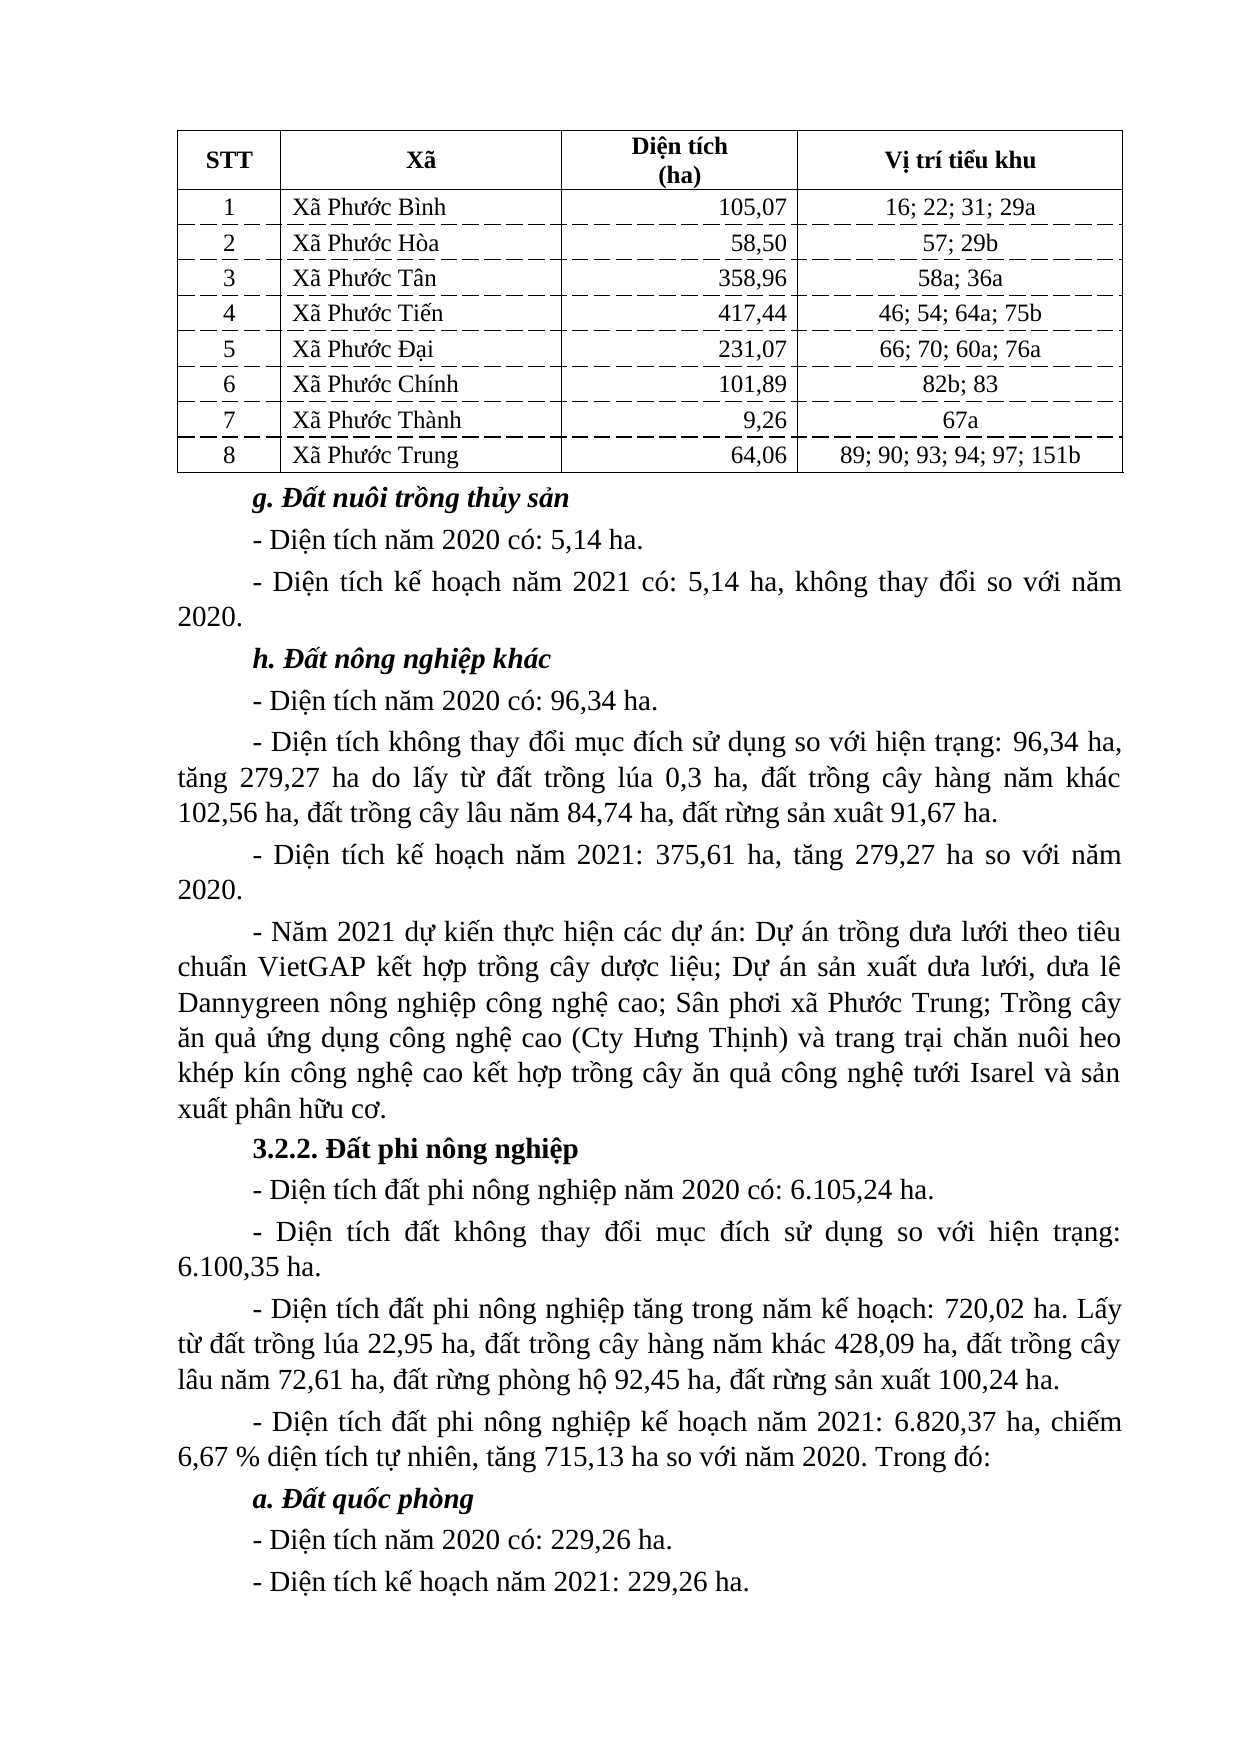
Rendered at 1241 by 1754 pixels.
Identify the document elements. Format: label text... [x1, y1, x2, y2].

text - Diện tích đất phi nông nghiệp kế hoạch năm 2021: 6.820,37 ha, chiếm 6,67 % diện tích tự nhiên, tăng 715,13 ha so với năm 2020. Trong đó: [177, 1403, 1122, 1473]
text g. Đất nuôi trồng thủy sản [177, 479, 1122, 515]
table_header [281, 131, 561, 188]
text - Năm 2021 dự kiến thực hiện các dự án: Dự án trồng dưa lưới theo tiêu chuẩn VietGAP kết hợp trồng cây dược liệu; Dự án sản xuất dưa lưới, dưa lê Dannygreen nông nghiệp công nghệ cao; Sân phơi xã Phước Trung; Trồng cây ăn quả ứng dụng công nghệ cao (Cty Hưng Thịnh) và trang trại chăn nuôi heo khép kín công nghệ cao kết hợp trồng cây ăn quả công nghệ tưới Isarel và sản xuất phân hữu cơ. [177, 913, 1122, 1125]
text - Diện tích không thay đổi mục đích sử dụng so với hiện trạng: 96,34 ha, tăng 279,27 ha do lấy từ đất trồng lúa 0,3 ha, đất trồng cây hàng năm khác 102,56 ha, đất trồng cây lâu năm 84,74 ha, đất rừng sản xuât 91,67 ha. [177, 723, 1122, 829]
text a. Đất quốc phòng [177, 1480, 1122, 1515]
text - Diện tích năm 2020 có: 96,34 ha. [177, 682, 1122, 717]
text - Diện tích đất phi nông nghiệp năm 2020 có: 6.105,24 ha. [177, 1171, 1122, 1207]
text - Diện tích đất không thay đổi mục đích sử dụng so với hiện trạng: 6.100,35 ha. [177, 1213, 1122, 1284]
text - Diện tích kế hoạch năm 2021: 375,61 ha, tăng 279,27 ha so với năm 2020. [177, 836, 1122, 907]
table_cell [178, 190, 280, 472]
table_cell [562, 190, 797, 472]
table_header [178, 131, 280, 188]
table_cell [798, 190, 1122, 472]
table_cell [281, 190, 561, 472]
text h. Đất nông nghiệp khác [177, 640, 1122, 675]
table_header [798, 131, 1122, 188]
text - Diện tích kế hoạch năm 2021 có: 5,14 ha, không thay đổi so với năm 2020. [177, 563, 1122, 634]
text - Diện tích năm 2020 có: 229,26 ha. [177, 1521, 1122, 1557]
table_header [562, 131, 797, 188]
text - Diện tích năm 2020 có: 5,14 ha. [177, 521, 1122, 557]
text - Diện tích kế hoạch năm 2021: 229,26 ha. [177, 1563, 1122, 1598]
text - Diện tích đất phi nông nghiệp tăng trong năm kế hoạch: 720,02 ha. Lấy từ đất trồng lúa 22,95 ha, đất trồng cây hàng năm khác 428,09 ha, đất trồng cây lâu năm 72,61 ha, đất rừng phòng hộ 92,45 ha, đất rừng sản xuất 100,24 ha. [177, 1290, 1122, 1396]
subtitle 3.2.2. Đất phi nông nghiệp [177, 1132, 1122, 1165]
